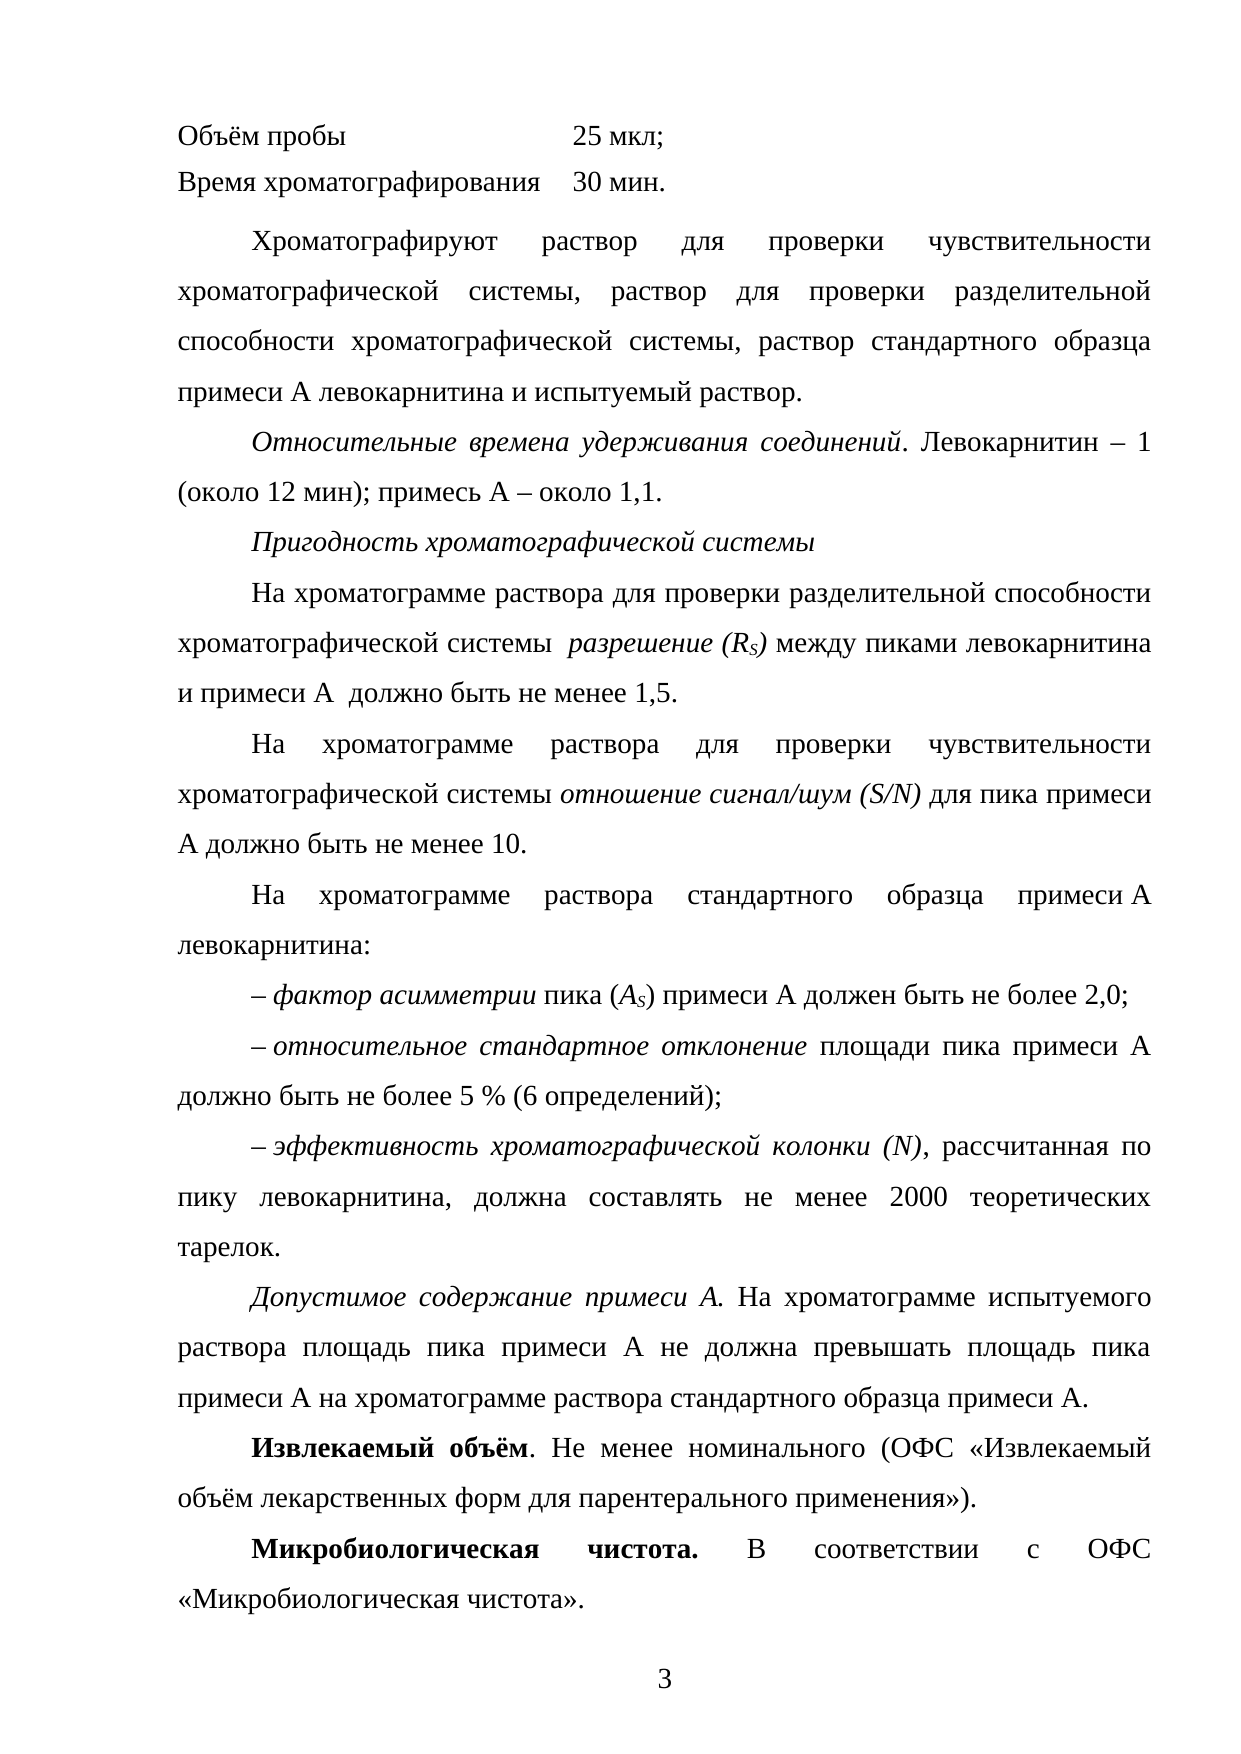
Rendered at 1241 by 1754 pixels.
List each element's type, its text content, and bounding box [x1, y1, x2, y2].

text – относительное стандартное отклонение площади пика примеси А должно быть не более 5 % (6 определений); [177, 1028, 1152, 1112]
text Допустимое содержание примеси А. На хроматограмме испытуемого раствора площадь пика примеси А не должна превышать площадь пика примеси А на хроматограмме раствора стандартного образца примеси А. [177, 1279, 1152, 1413]
text На хроматограмме раствора стандартного образца примеси А левокарнитина: [177, 877, 1152, 961]
table_cell 30 мин. [561, 164, 1167, 210]
text – фактор асимметрии пика (AS) примеси А должен быть не более 2,0; [177, 977, 1152, 1011]
text Пригодность хроматографической системы [177, 524, 1152, 558]
text На хроматограмме раствора для проверки разделительной способности хроматографической системы разрешение (RS) между пиками левокарнитина и примеси А должно быть не менее 1,5. [177, 575, 1152, 709]
text – эффективность хроматографической колонки (N), рассчитанная по пику левокарнитина, должна составлять не менее 2000 теоретических тарелок. [177, 1128, 1152, 1262]
table_cell Объём пробы [166, 118, 561, 164]
text Относительные времена удерживания соединений. Левокарнитин – 1 (около 12 мин); примесь A – около 1,1. [177, 424, 1152, 508]
table_cell 25 мкл; [561, 118, 1167, 164]
text Хроматографируют раствор для проверки чувствительности хроматографической системы, раствор для проверки разделительной способности хроматографической системы, раствор стандартного образца примеси A левокарнитина и испытуемый раствор. [177, 223, 1152, 407]
text На хроматограмме раствора для проверки чувствительности хроматографической системы отношение сигнал/шум (S/N) для пика примеси А должно быть не менее 10. [177, 726, 1152, 860]
table_cell Время хроматографирования [166, 164, 561, 210]
text Микробиологическая чистота. В соответствии с ОФС «Микробиологическая чистота». [177, 1531, 1152, 1615]
text Извлекаемый объём. Не менее номинального (ОФС «Извлекаемый объём лекарственных форм для парентерального применения»). [177, 1430, 1152, 1514]
